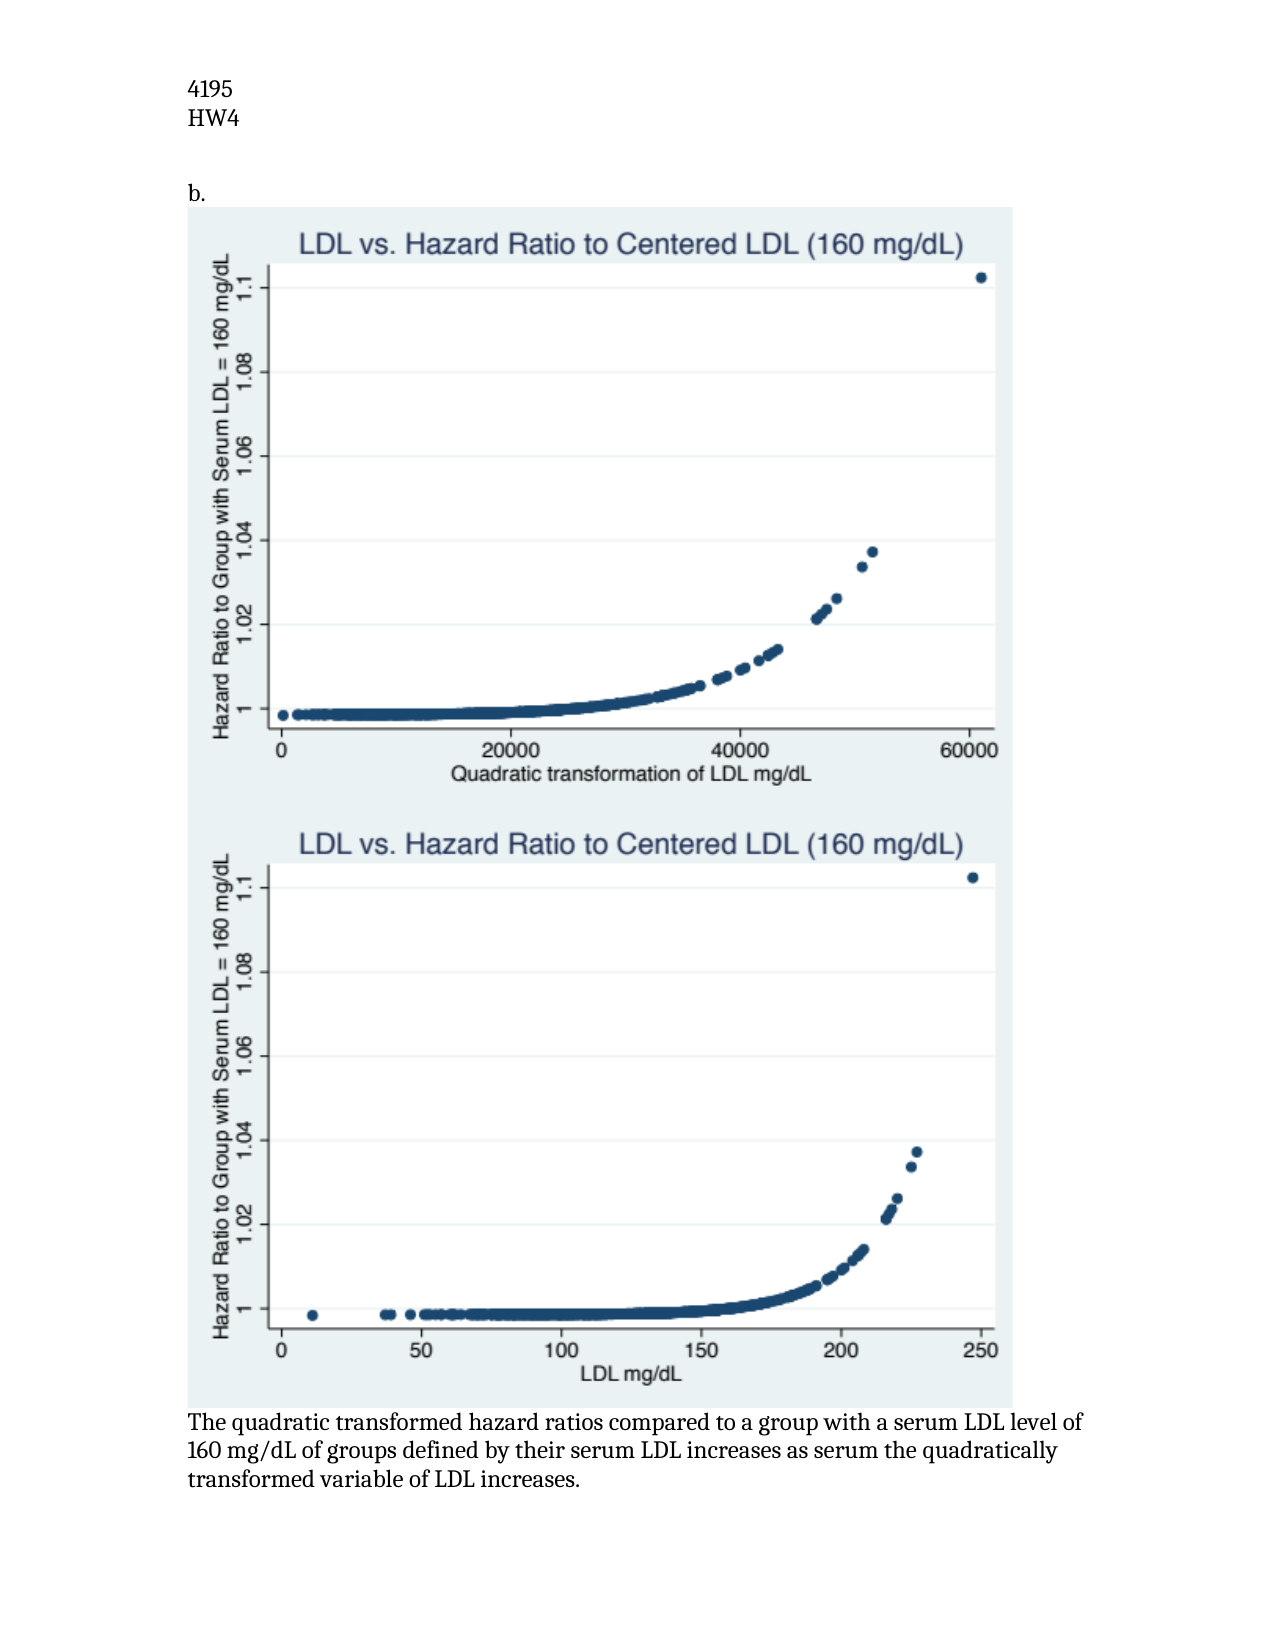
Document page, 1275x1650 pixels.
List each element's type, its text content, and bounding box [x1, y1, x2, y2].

text b. [187, 179, 1087, 207]
text The quadratic transformed hazard ratios compared to a group with a serum LDL level of 160 mg/dL of groups defined by their serum LDL increases as serum the quadratically transformed variable of LDL increases. [187, 1407, 1087, 1494]
